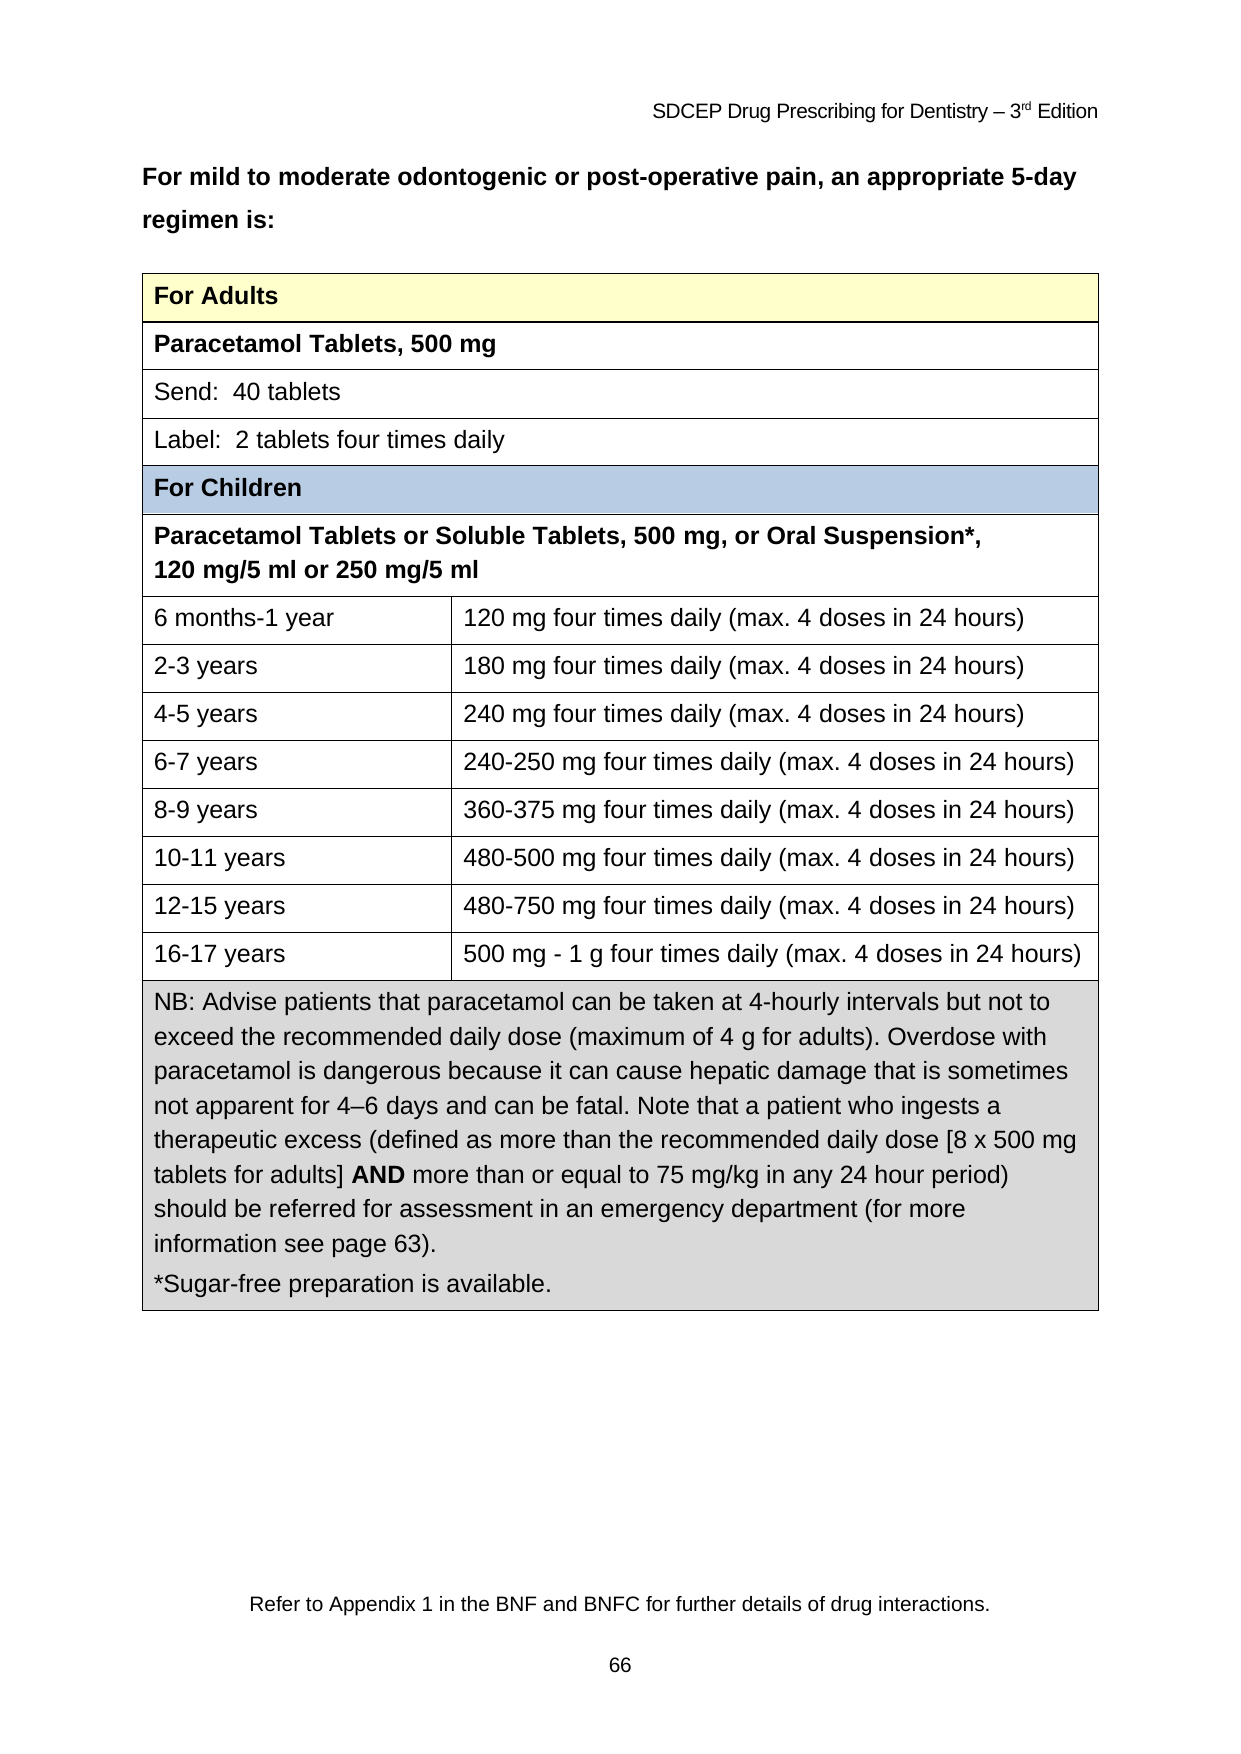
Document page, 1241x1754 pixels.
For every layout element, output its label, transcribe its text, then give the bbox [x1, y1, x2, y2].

table_cell 8-9 years [143, 789, 451, 836]
table_cell 240 mg four times daily (max. 4 doses in 24 hours) [452, 693, 1098, 740]
table_cell 360-375 mg four times daily (max. 4 doses in 24 hours) [452, 789, 1098, 836]
table_cell Label: 2 tablets four times daily [143, 419, 1098, 465]
table_cell 6 months-1 year [143, 597, 451, 644]
table_cell 500 mg - 1 g four times daily (max. 4 doses in 24 hours) [452, 933, 1098, 980]
table_cell 4-5 years [143, 693, 451, 740]
text For mild to moderate odontogenic or post-operative pain, an appropriate 5-day regimen is: [142, 162, 1098, 234]
table_cell 180 mg four times daily (max. 4 doses in 24 hours) [452, 645, 1098, 692]
table_cell 240-250 mg four times daily (max. 4 doses in 24 hours) [452, 741, 1098, 788]
table_cell 6-7 years [143, 741, 451, 788]
table_cell 12-15 years [143, 885, 451, 932]
table_cell Send: 40 tablets [143, 370, 1098, 417]
table_cell 480-500 mg four times daily (max. 4 doses in 24 hours) [452, 837, 1098, 884]
table_cell Paracetamol Tablets or Soluble Tablets, 500 mg, or Oral Suspension*, 120 mg/5 ml or 250 mg/5 ml [143, 515, 1098, 596]
table_cell 120 mg four times daily (max. 4 doses in 24 hours) [452, 597, 1098, 644]
table_cell NB: Advise patients that paracetamol can be taken at 4-hourly intervals but not to exceed the recommended daily dose (maximum of 4 g for adults). Overdose with paracetamol is dangerous because it can cause hepatic damage that is sometimes not apparent for 4–6 days and can be fatal. Note that a patient who ingests a therapeutic excess (defined as more than the recommended daily dose [8 x 500 mg tablets for adults] AND more than or equal to 75 mg/kg in any 24 hour period) should be referred for assessment in an emergency department (for more information see page 63). *Sugar-free preparation is available. [143, 981, 1098, 1310]
table_cell Paracetamol Tablets, 500 mg [143, 323, 1098, 369]
table_cell 2-3 years [143, 645, 451, 692]
table_cell 480-750 mg four times daily (max. 4 doses in 24 hours) [452, 885, 1098, 932]
table_cell 16-17 years [143, 933, 451, 980]
table_cell 10-11 years [143, 837, 451, 884]
table_cell For Children [143, 466, 1098, 513]
table_header For Adults [143, 274, 1098, 321]
